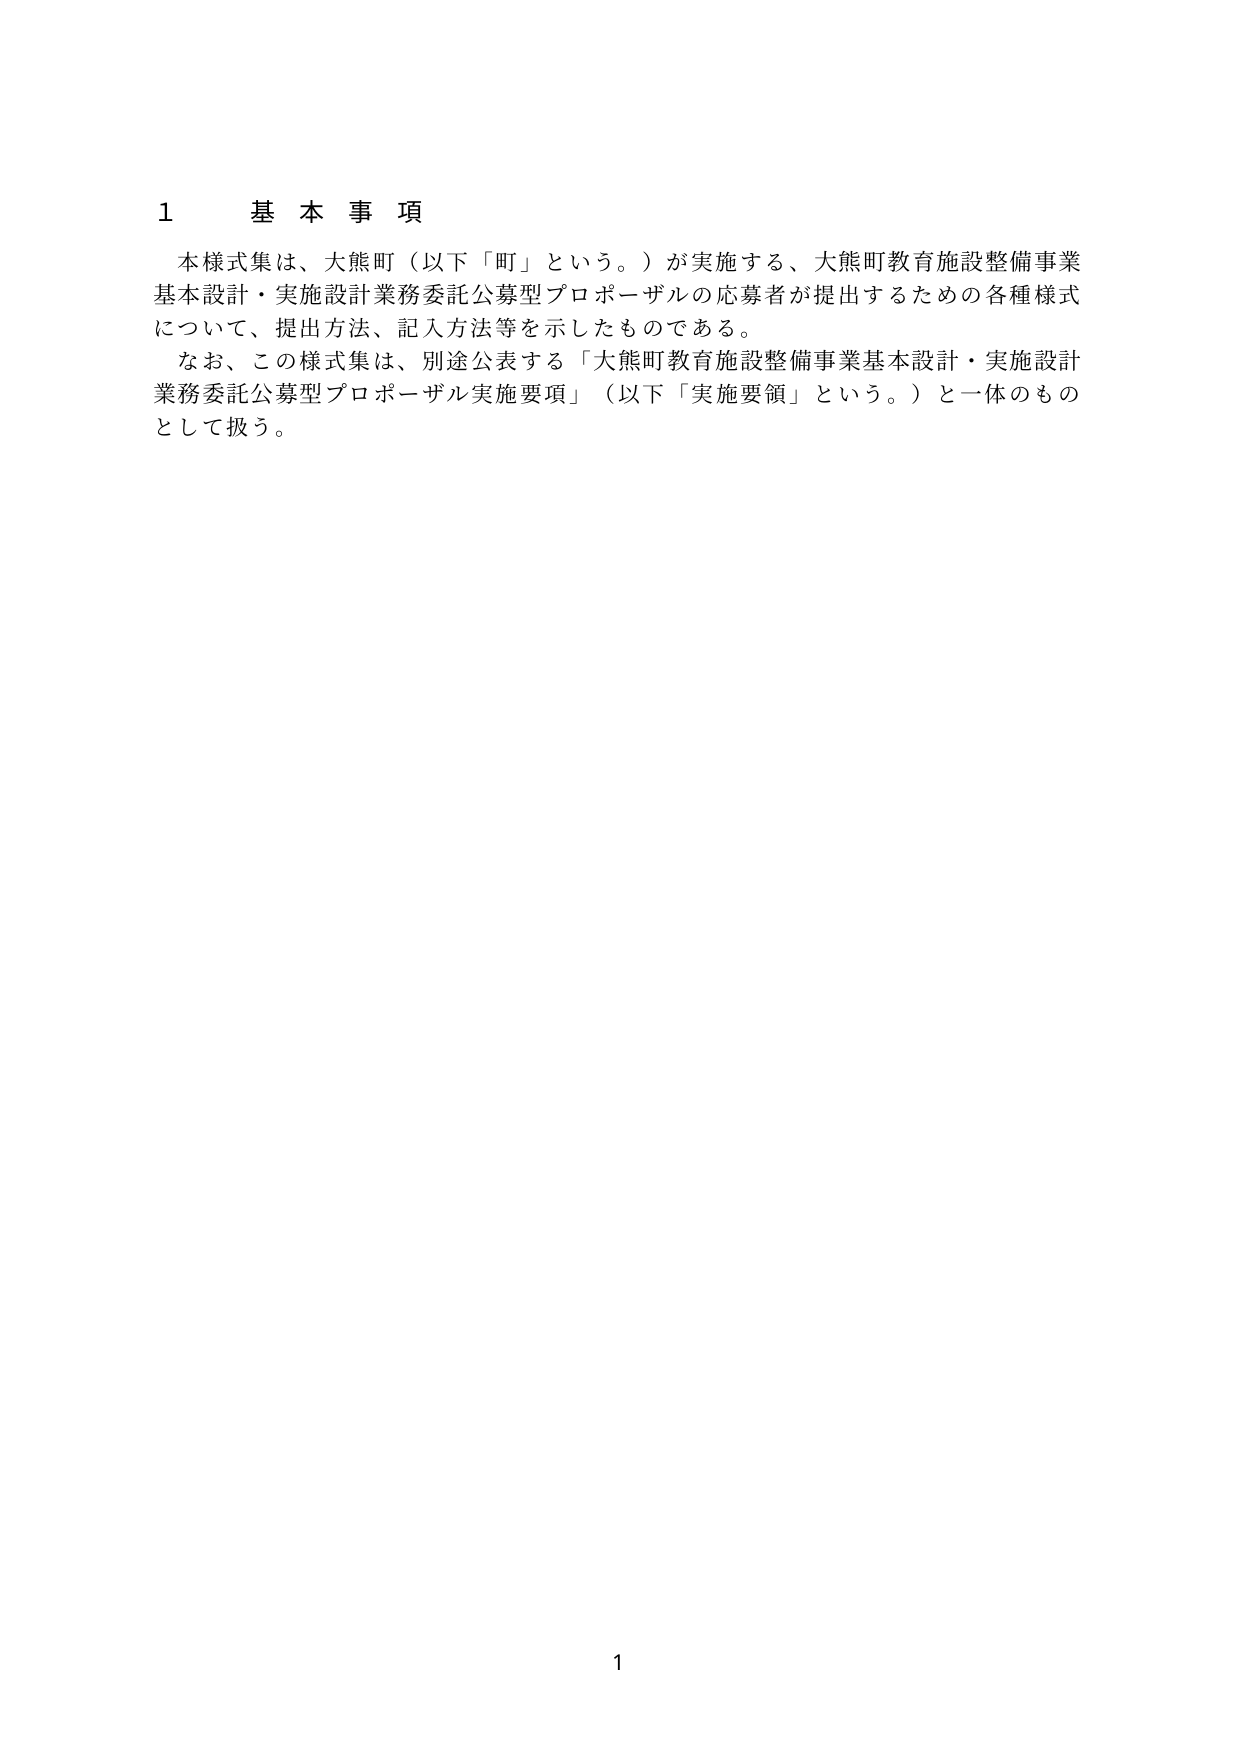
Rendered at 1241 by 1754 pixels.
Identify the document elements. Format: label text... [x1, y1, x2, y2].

text なお、この様式集は、別途公表する「大熊町教育施設整備事業基本設計・実施設計業務委託公募型プロポーザル実施要項」（以下「実施要領」という。）と一体のものとして扱う。 [153, 343, 1083, 443]
text 本様式集は、大熊町（以下「町」という。）が実施する、大熊町教育施設整備事業基本設計・実施設計業務委託公募型プロポーザルの応募者が提出するための各種様式について、提出方法、記入方法等を示したものである。 [153, 244, 1083, 343]
subtitle １ 基本事項 [153, 178, 1083, 244]
